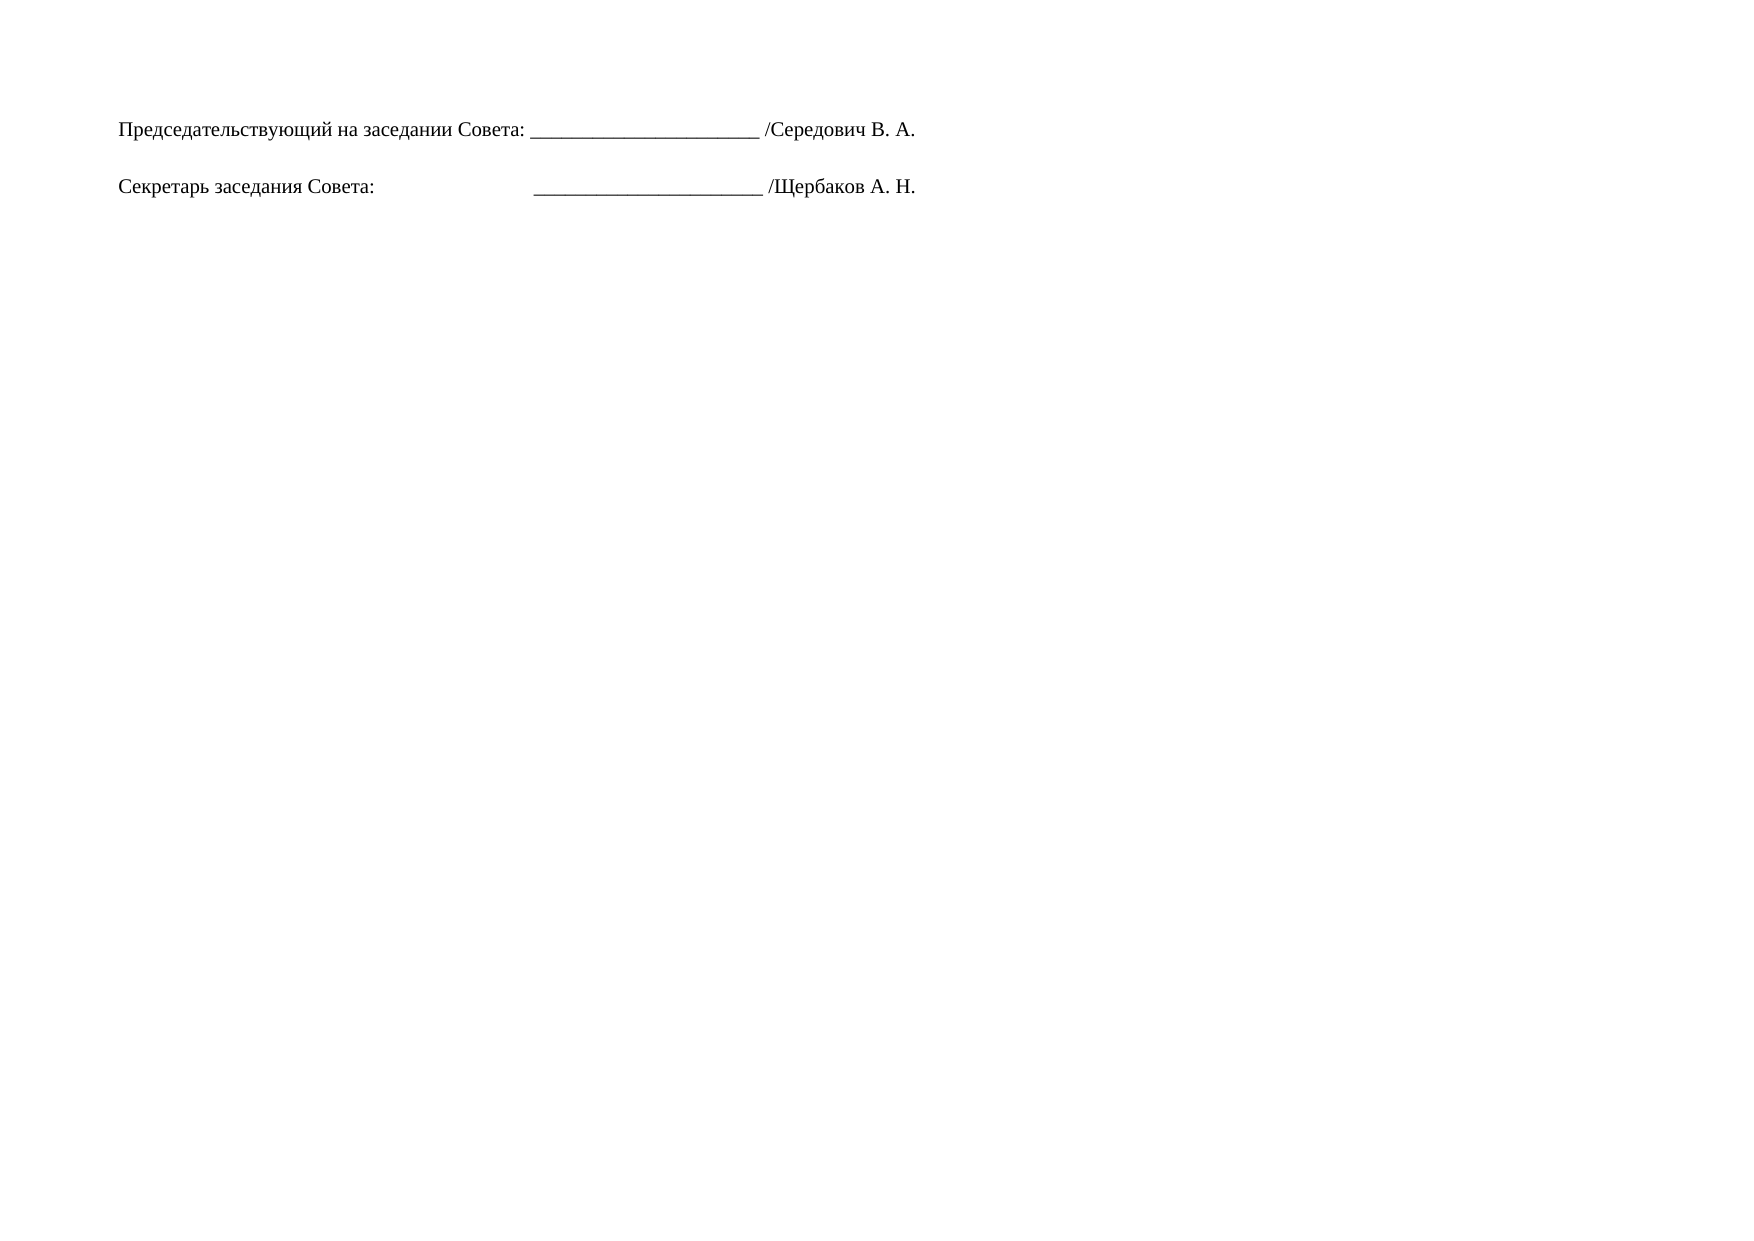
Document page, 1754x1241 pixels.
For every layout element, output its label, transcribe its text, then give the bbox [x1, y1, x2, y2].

text Председательствующий на заседании Совета: ______________________ /Середович В. А. [118, 117, 1683, 141]
text Секретарь заседания Совета: ______________________ /Щербаков А. Н. [118, 174, 1683, 198]
